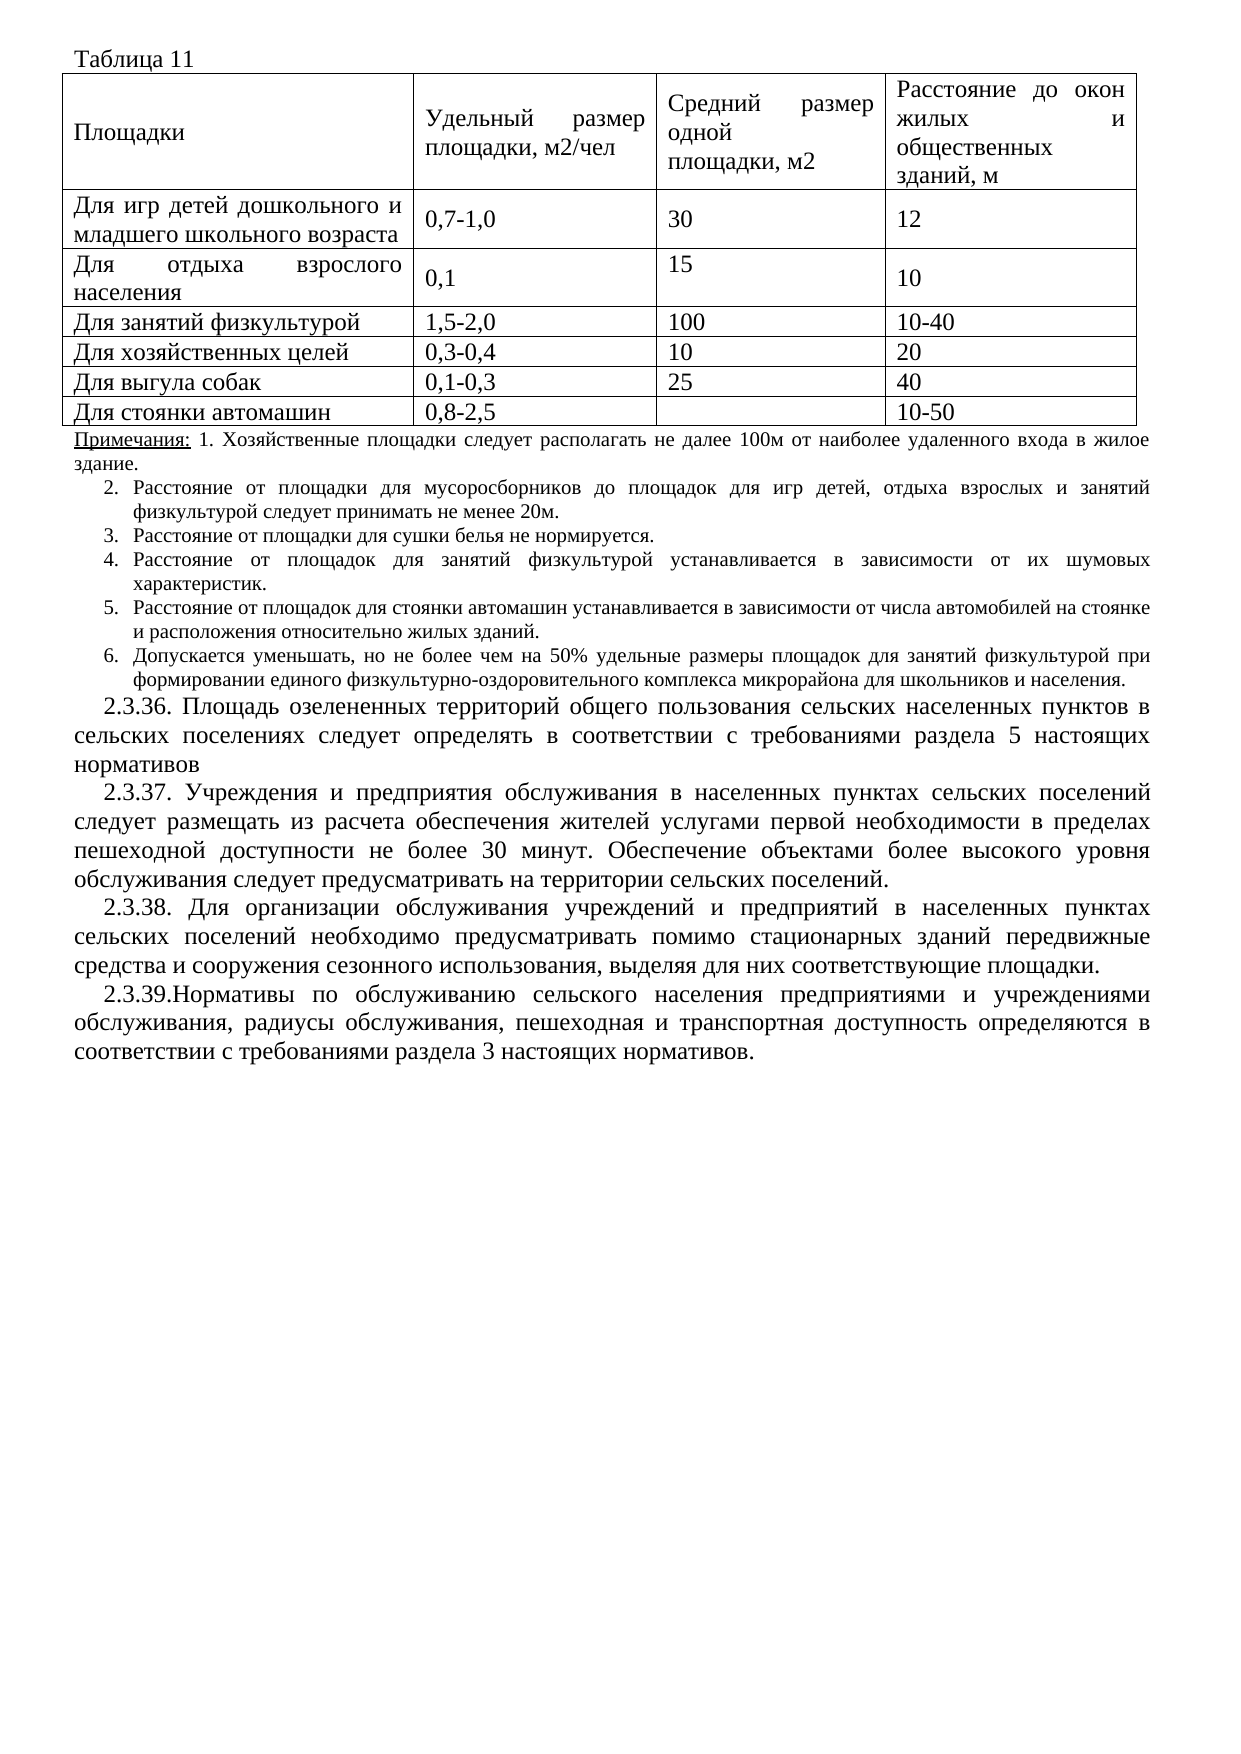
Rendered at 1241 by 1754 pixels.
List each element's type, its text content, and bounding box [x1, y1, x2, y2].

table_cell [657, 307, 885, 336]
text 2.3.39.Нормативы по обслуживанию сельского населения предприятиями и учреждениями обслуживания, радиусы обслуживания, пешеходная и транспортная доступность определяются в соответствии с требованиями раздела 3 настоящих нормативов. [74, 979, 1152, 1065]
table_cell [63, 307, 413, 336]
list 6. Допускается уменьшать, но не более чем на 50% удельные размеры площадок для занятий физкультурой при формировании единого физкультурно-оздоровительного комплекса микрорайона для школьников и населения. [103, 643, 1152, 691]
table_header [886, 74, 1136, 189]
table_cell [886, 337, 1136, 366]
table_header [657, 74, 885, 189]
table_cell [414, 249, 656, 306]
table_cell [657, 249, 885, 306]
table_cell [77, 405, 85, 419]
list 4. Расстояние от площадок для занятий физкультурой устанавливается в зависимости от их шумовых характеристик. [103, 547, 1152, 595]
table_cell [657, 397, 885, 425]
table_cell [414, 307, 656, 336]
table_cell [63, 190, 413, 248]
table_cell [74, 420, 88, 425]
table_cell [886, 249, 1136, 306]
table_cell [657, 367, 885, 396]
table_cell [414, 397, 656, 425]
text Примечания: 1. Хозяйственные площадки следует располагать не далее 100м от наиболее удаленного входа в жилое здание. [74, 426, 1152, 474]
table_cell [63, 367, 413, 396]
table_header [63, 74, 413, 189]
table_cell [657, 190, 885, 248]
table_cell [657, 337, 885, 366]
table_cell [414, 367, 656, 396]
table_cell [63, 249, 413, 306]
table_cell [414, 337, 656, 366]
text 2.3.37. Учреждения и предприятия обслуживания в населенных пунктах сельских поселений следует размещать из расчета обеспечения жителей услугами первой необходимости в пределах пешеходной доступности не более 30 минут. Обеспечение объектами более высокого уровня обслуживания следует предусматривать на территории сельских поселений. [74, 777, 1152, 892]
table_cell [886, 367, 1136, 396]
list 2. Расстояние от площадки для мусоросборников до площадок для игр детей, отдыха взрослых и занятий физкультурой следует принимать не менее 20м. [103, 474, 1152, 523]
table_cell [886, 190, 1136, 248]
text 2.3.38. Для организации обслуживания учреждений и предприятий в населенных пунктах сельских поселений необходимо предусматривать помимо стационарных зданий передвижные средства и сооружения сезонного использования, выделяя для них соответствующие площадки. [74, 892, 1152, 979]
list Таблица 11 [74, 44, 1152, 73]
list 5. Расстояние от площадок для стоянки автомашин устанавливается в зависимости от числа автомобилей на стоянке и расположения относительно жилых зданий. [103, 595, 1152, 643]
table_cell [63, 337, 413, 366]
text 2.3.36. Площадь озелененных территорий общего пользования сельских населенных пунктов в сельских поселениях следует определять в соответствии с требованиями раздела 5 настоящих нормативов [74, 691, 1152, 777]
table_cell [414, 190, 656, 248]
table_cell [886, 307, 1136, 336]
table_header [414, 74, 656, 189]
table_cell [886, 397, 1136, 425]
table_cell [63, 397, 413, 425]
list 3. Расстояние от площадки для сушки белья не нормируется. [103, 523, 1152, 547]
